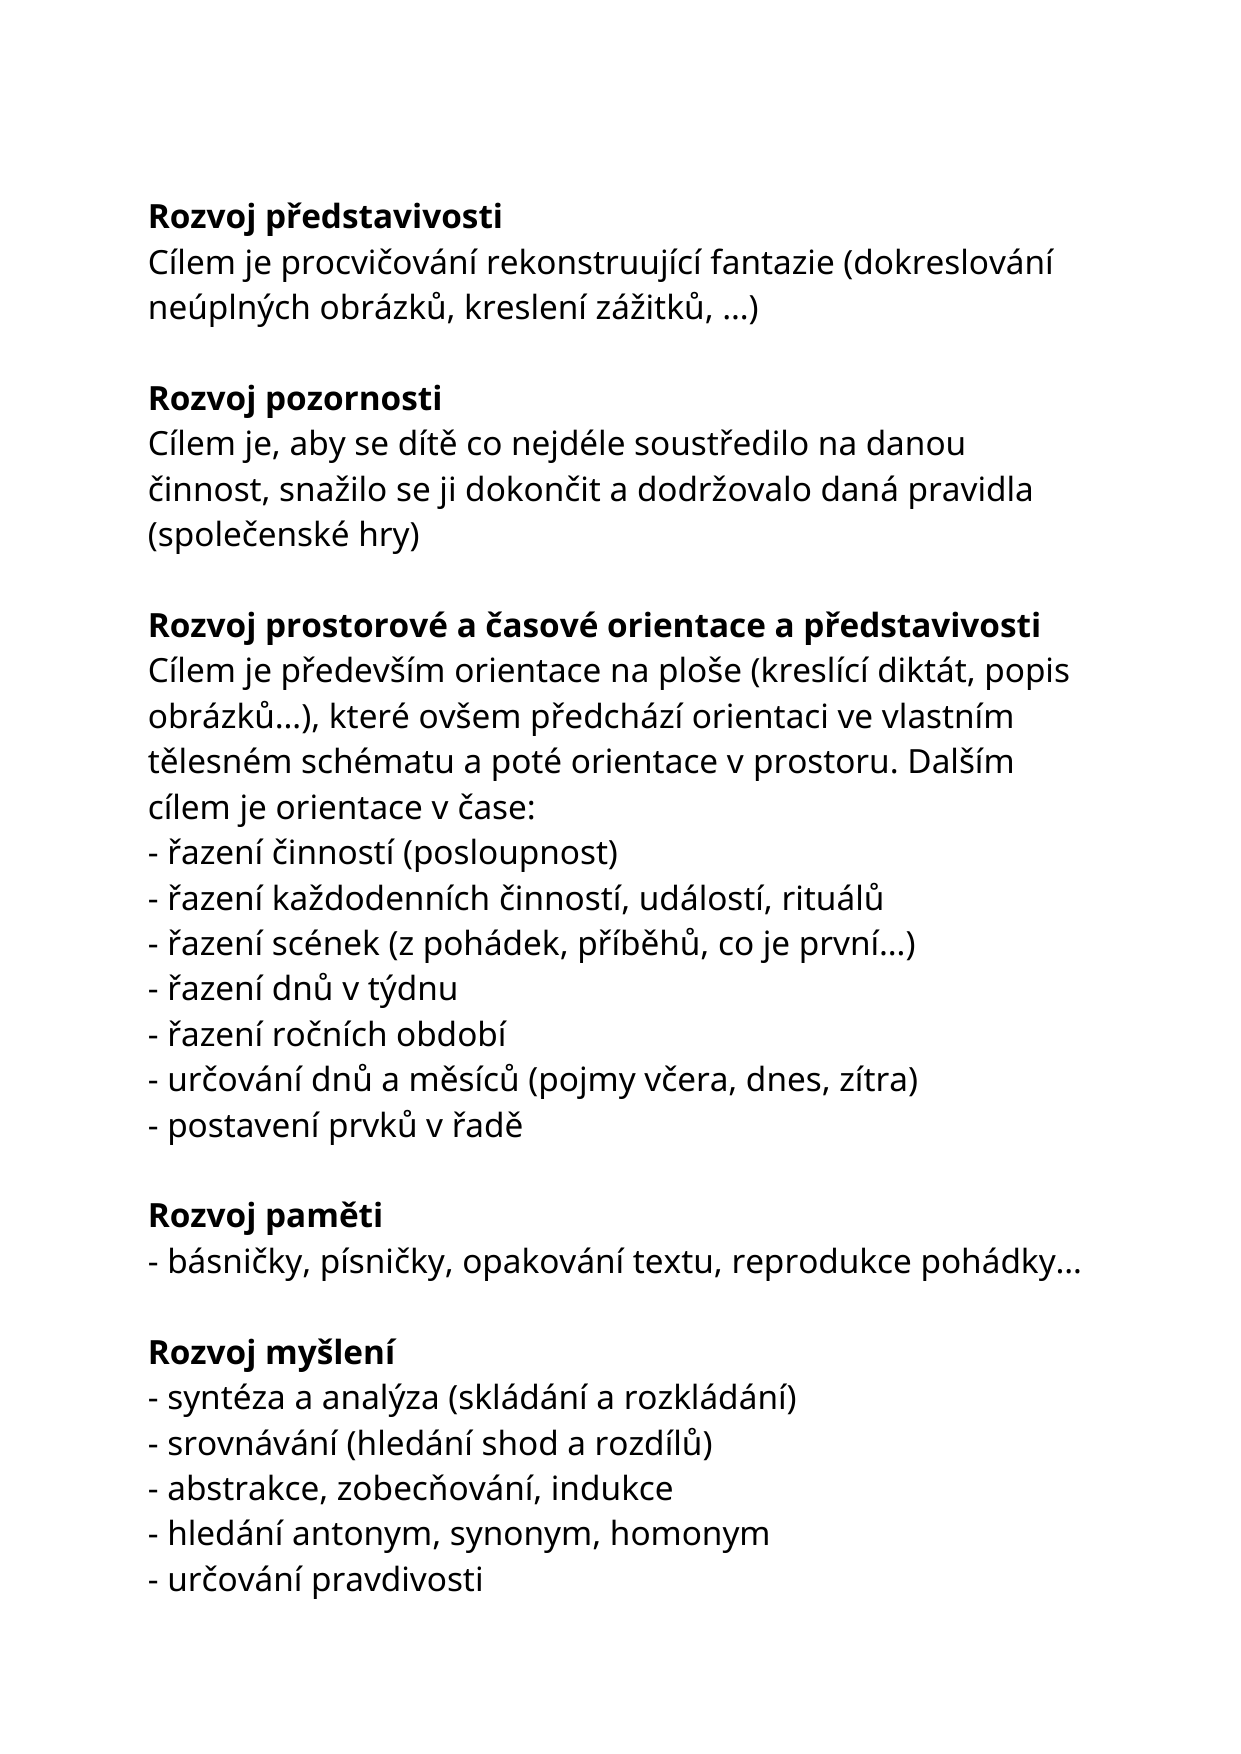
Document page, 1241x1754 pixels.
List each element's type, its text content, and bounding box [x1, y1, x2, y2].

text Cílem je procvičování rekonstruující fantazie (dokreslování neúplných obrázků, kreslení zážitků, …) [148, 238, 1093, 329]
text Rozvoj pozornosti [148, 375, 1093, 420]
text - řazení dnů v týdnu [148, 965, 1093, 1011]
text - řazení činností (posloupnost) [148, 829, 1093, 874]
text - řazení ročních období [148, 1011, 1093, 1056]
text - postavení prvků v řadě [148, 1101, 1093, 1147]
text Cílem je především orientace na ploše (kreslící diktát, popis obrázků…), které ovšem předchází orientaci ve vlastním tělesném schématu a poté orientace v prostoru. Dalším cílem je orientace v čase: [148, 647, 1093, 829]
text Rozvoj myšlení [148, 1328, 1093, 1374]
text Rozvoj paměti [148, 1192, 1093, 1238]
text - syntéza a analýza (skládání a rozkládání) [148, 1374, 1093, 1419]
text - určování dnů a měsíců (pojmy včera, dnes, zítra) [148, 1056, 1093, 1101]
text - řazení scének (z pohádek, příběhů, co je první…) [148, 920, 1093, 965]
text - řazení každodenních činností, událostí, rituálů [148, 874, 1093, 920]
text - abstrakce, zobecňování, indukce [148, 1465, 1093, 1510]
text - básničky, písničky, opakování textu, reprodukce pohádky… [148, 1238, 1093, 1283]
text Cílem je, aby se dítě co nejdéle soustředilo na danou činnost, snažilo se ji dokončit a dodržovalo daná pravidla (společenské hry) [148, 420, 1093, 556]
text - srovnávání (hledání shod a rozdílů) [148, 1419, 1093, 1465]
text - určování pravdivosti [148, 1556, 1093, 1601]
text Rozvoj představivosti [148, 193, 1093, 238]
text Rozvoj prostorové a časové orientace a představivosti [148, 602, 1093, 647]
text - hledání antonym, synonym, homonym [148, 1510, 1093, 1556]
